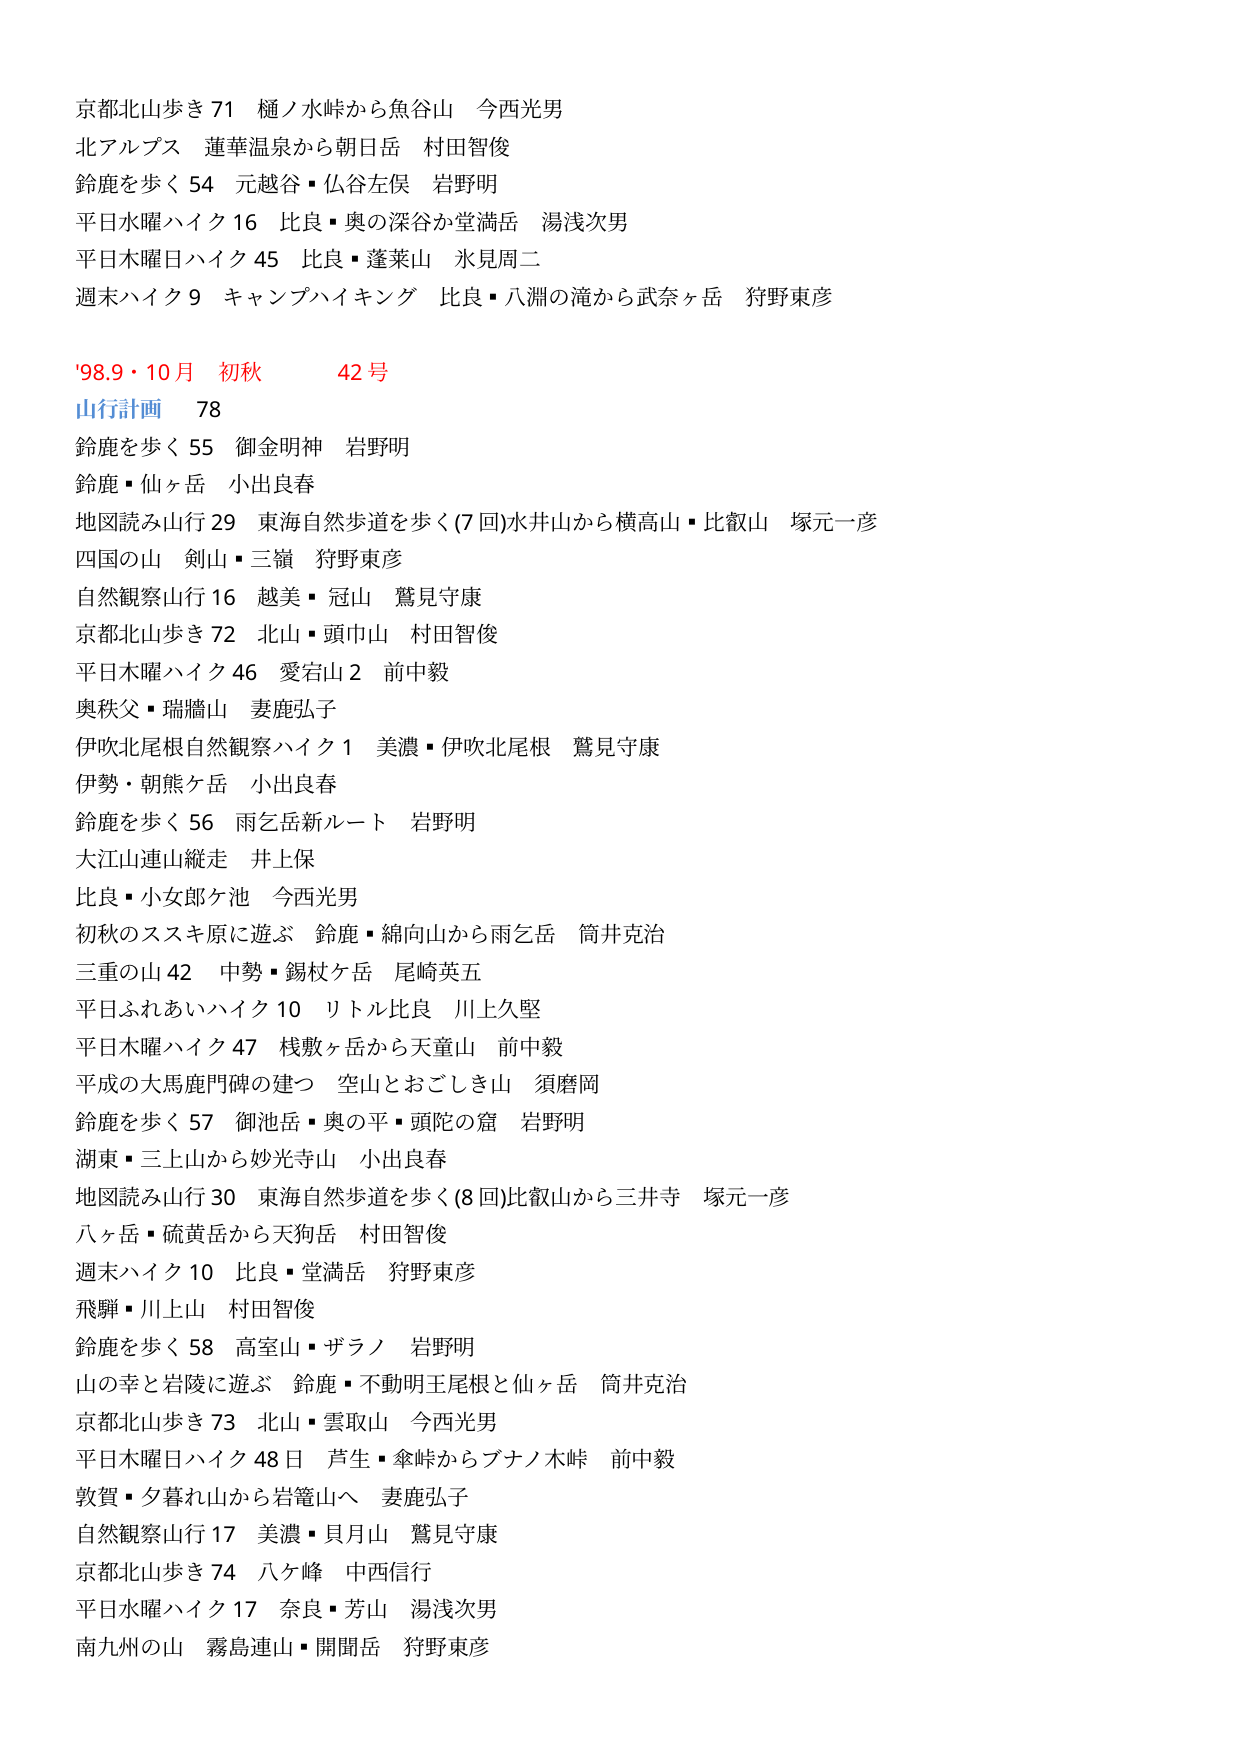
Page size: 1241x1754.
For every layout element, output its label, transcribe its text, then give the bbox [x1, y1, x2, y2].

text 大江山連山縦走 井上保 [75, 839, 1165, 877]
text 北アルプス 蓮華温泉から朝日岳 村田智俊 [75, 127, 1165, 164]
text 京都北山歩き73 北山▪雲取山 今西光男 [75, 1402, 1165, 1439]
text 京都北山歩き74 八ケ峰 中西信行 [75, 1552, 1165, 1589]
text 鈴鹿を歩く54 元越谷▪仏谷左俣 岩野明 [75, 164, 1165, 202]
text 鈴鹿を歩く55 御金明神 岩野明 [75, 427, 1165, 464]
text 京都北山歩き71 樋ノ水峠から魚谷山 今西光男 [75, 89, 1165, 127]
text 初秋のススキ原に遊ぶ 鈴鹿▪綿向山から雨乞岳 筒井克治 [75, 914, 1165, 952]
text 平日木曜日ハイク48日 芦生▪傘峠からブナノ木峠 前中毅 [75, 1439, 1165, 1477]
text 鈴鹿を歩く57 御池岳▪奥の平▪頭陀の窟 岩野明 [75, 1102, 1165, 1139]
text 平日木曜ハイク47 桟敷ヶ岳から天童山 前中毅 [75, 1027, 1165, 1064]
text 飛騨▪川上山 村田智俊 [75, 1289, 1165, 1327]
text 伊勢・朝熊ケ岳 小出良春 [75, 764, 1165, 802]
text 地図読み山行30 東海自然歩道を歩く(8回)比叡山から三井寺 塚元一彦 [75, 1177, 1165, 1214]
text 週末ハイク9 キャンプハイキング 比良▪八淵の滝から武奈ヶ岳 狩野東彦 [75, 277, 1165, 314]
text 平成の大馬鹿門碑の建つ 空山とおごしき山 須磨岡 [75, 1064, 1165, 1102]
text 平日水曜ハイク17 奈良▪芳山 湯浅次男 [75, 1589, 1165, 1627]
text 八ヶ岳▪硫黄岳から天狗岳 村田智俊 [75, 1214, 1165, 1252]
text 伊吹北尾根自然観察ハイク1 美濃▪伊吹北尾根 鷲見守康 [75, 727, 1165, 764]
text 湖東▪三上山から妙光寺山 小出良春 [75, 1139, 1165, 1177]
text 鈴鹿を歩く58 高室山▪ザラノ 岩野明 [75, 1327, 1165, 1364]
text 鈴鹿を歩く56 雨乞岳新ルート 岩野明 [75, 802, 1165, 839]
text 山行計画 78 [75, 389, 1165, 427]
text 南九州の山 霧島連山▪開聞岳 狩野東彦 [75, 1627, 1165, 1664]
text 平日木曜日ハイク45 比良▪蓬莱山 氷見周二 [75, 239, 1165, 277]
text 平日水曜ハイク16 比良▪奥の深谷か堂満岳 湯浅次男 [75, 202, 1165, 239]
text 平日木曜ハイク46 愛宕山2 前中毅 [75, 652, 1165, 689]
text 奥秩父▪瑞牆山 妻鹿弘子 [75, 689, 1165, 727]
text 山の幸と岩陵に遊ぶ 鈴鹿▪不動明王尾根と仙ヶ岳 筒井克治 [75, 1364, 1165, 1402]
text 比良▪小女郎ケ池 今西光男 [75, 877, 1165, 914]
text 週末ハイク10 比良▪堂満岳 狩野東彦 [75, 1252, 1165, 1289]
text 自然観察山行16 越美▪ 冠山 鷲見守康 [75, 577, 1165, 614]
text 鈴鹿▪仙ヶ岳 小出良春 [75, 464, 1165, 502]
text 敦賀▪夕暮れ山から岩篭山へ 妻鹿弘子 [75, 1477, 1165, 1514]
text '98.9・10月 初秋 42号 [75, 352, 1165, 389]
text 地図読み山行29 東海自然歩道を歩く(7回)水井山から横高山▪比叡山 塚元一彦 [75, 502, 1165, 539]
text 四国の山 剣山▪三嶺 狩野東彦 [75, 539, 1165, 577]
text 自然観察山行17 美濃▪貝月山 鷲見守康 [75, 1514, 1165, 1552]
text 平日ふれあいハイク10 リトル比良 川上久堅 [75, 989, 1165, 1027]
text 京都北山歩き72 北山▪頭巾山 村田智俊 [75, 614, 1165, 652]
text 三重の山42 中勢▪錫杖ケ岳 尾崎英五 [75, 952, 1165, 989]
